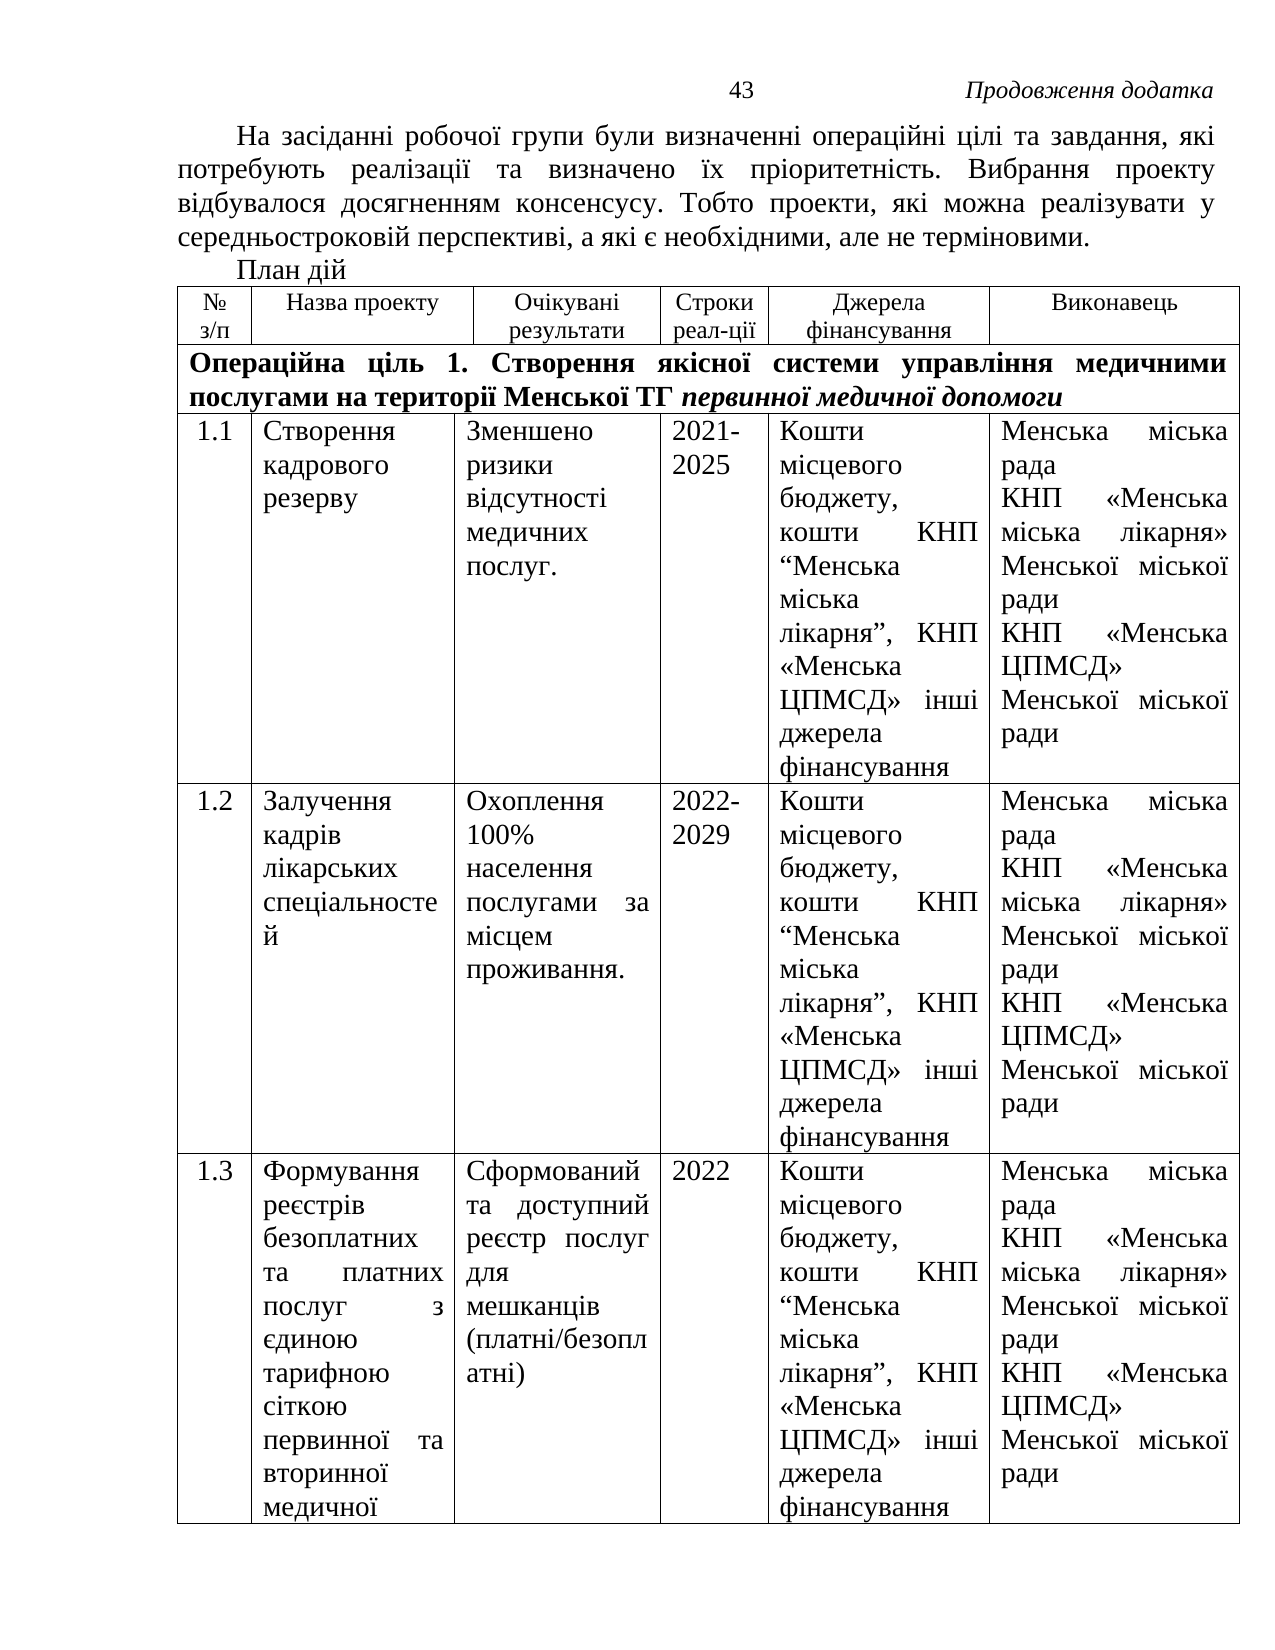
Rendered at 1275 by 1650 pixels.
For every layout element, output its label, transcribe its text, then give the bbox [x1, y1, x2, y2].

table_header Очікувані результати [474, 287, 660, 344]
table_cell Менська міська рада КНП «Менська міська лікарня» Менської міської ради КНП «Менська ЦПМСД» Менської міської ради [990, 414, 1239, 782]
table_header № з/п [178, 287, 251, 344]
table_cell 2022-2029 [661, 784, 768, 1152]
table_cell Операційна ціль 1. Створення якісної системи управління медичними послугами на території Менської ТГ первинної медичної допомоги [178, 345, 1239, 412]
table_header Строки реал-ції [661, 287, 768, 344]
table_header Назва проекту [252, 287, 473, 344]
table_cell 1.1 [178, 414, 251, 782]
text На засіданні робочої групи були визначенні операційні цілі та завдання, які потребують реалізації та визначено їх пріоритетність. Вибрання проекту відбувалося досягненням консенсусу. Тобто проекти, які можна реалізувати у середньостроковій перспективі, а які є необхідними, але не терміновими. [177, 118, 1216, 252]
table_cell Залучення кадрів лікарських спеціальностей [252, 784, 454, 1152]
table_header Джерела фінансування [769, 287, 989, 344]
table_cell Менська міська рада КНП «Менська міська лікарня» Менської міської ради КНП «Менська ЦПМСД» Менської міської ради [990, 784, 1239, 1152]
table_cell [769, 1154, 989, 1522]
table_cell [252, 1154, 454, 1522]
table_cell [455, 1154, 660, 1522]
table_cell Кошти місцевого бюджету, кошти КНП “Менська міська лікарня”, КНП «Менська ЦПМСД» інші джерела фінансування [769, 784, 989, 1152]
table_cell 2021-2025 [661, 414, 768, 782]
table_cell Створення кадрового резерву [252, 414, 454, 782]
table_cell Зменшено ризики відсутності медичних послуг. [455, 414, 660, 782]
table_cell 2022 [661, 1154, 768, 1522]
text План дій [177, 252, 1216, 286]
table_cell 1.2 [178, 784, 251, 1152]
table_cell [990, 1154, 1239, 1522]
table_cell 1.3 [178, 1154, 251, 1522]
table_cell Кошти місцевого бюджету, кошти КНП “Менська міська лікарня”, КНП «Менська ЦПМСД» інші джерела фінансування [769, 414, 989, 782]
table_header Виконавець [990, 287, 1239, 344]
table_cell Охоплення 100% населення послугами за місцем проживання. [455, 784, 660, 1152]
